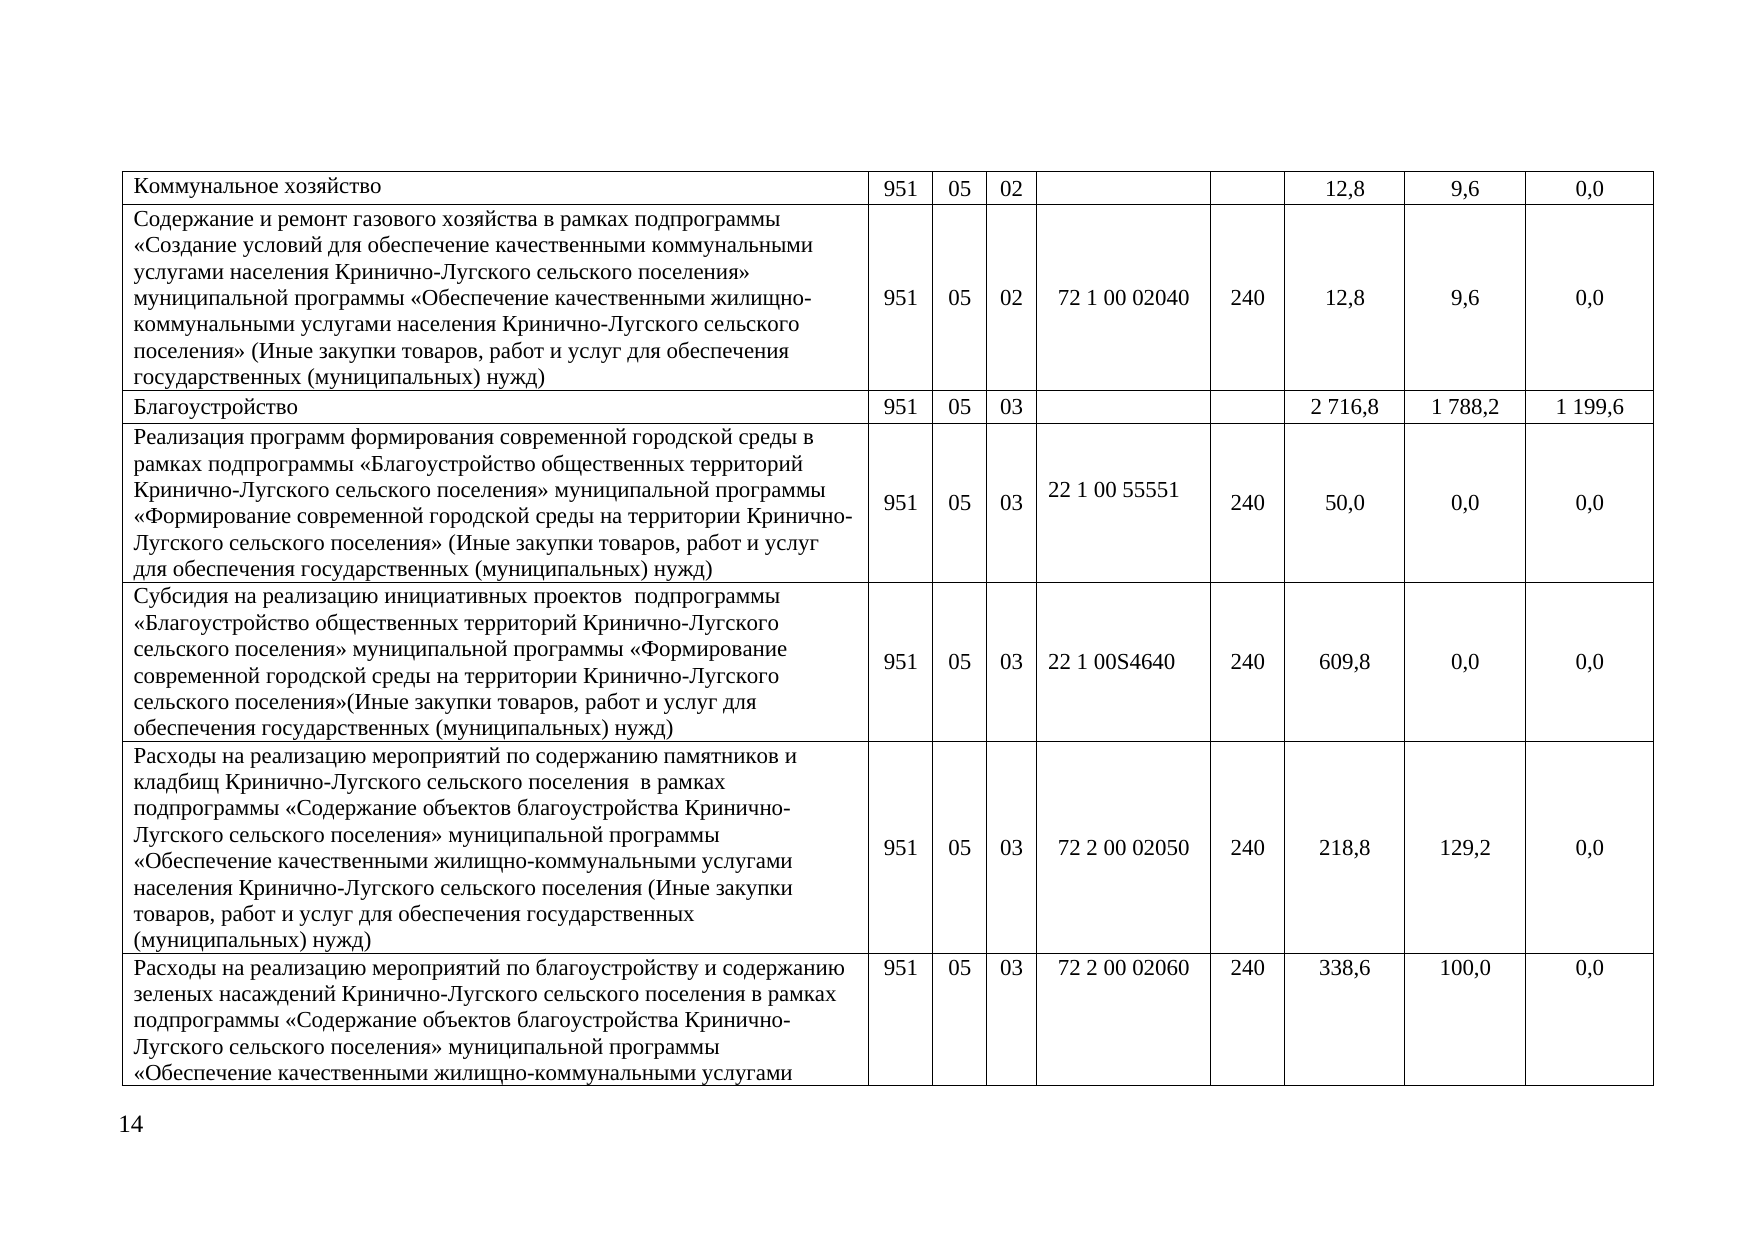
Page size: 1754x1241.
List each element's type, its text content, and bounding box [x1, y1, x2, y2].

table_cell 02 [987, 205, 1036, 389]
table_cell Cубсидия на реализацию инициативных проектов подпрограммы «Благоустройство общественных территорий Кринично-Лугского сельского поселения» муниципальной программы «Формирование современной городской среды на территории Кринично-Лугского сельского поселения»(Иные закупки товаров, работ и услуг для обеспечения государственных (муниципальных) нужд) [123, 583, 868, 741]
table_cell Расходы на реализацию мероприятий по содержанию памятников и кладбищ Кринично-Лугского сельского поселения в рамках подпрограммы «Содержание объектов благоустройства Кринично-Лугского сельского поселения» муниципальной программы «Обеспечение качественными жилищно-коммунальными услугами населения Кринично-Лугского сельского поселения (Иные закупки товаров, работ и услуг для обеспечения государственных (муниципальных) нужд) [123, 742, 868, 953]
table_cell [123, 954, 868, 1085]
table_cell 240 [1211, 424, 1284, 582]
table_cell 22 1 00 55551 [1037, 424, 1210, 582]
table_cell 338,6 [1285, 954, 1404, 1085]
table_cell 05 [933, 954, 986, 1085]
table_cell 609,8 [1285, 583, 1404, 741]
table_cell 2 716,8 [1285, 391, 1404, 422]
table_cell Содержание и ремонт газового хозяйства в рамках подпрограммы «Создание условий для обеспечение качественными коммунальными услугами населения Кринично-Лугского сельского поселения» муниципальной программы «Обеспечение качественными жилищно-коммунальными услугами населения Кринично-Лугского сельского поселения» (Иные закупки товаров, работ и услуг для обеспечения государственных (муниципальных) нужд) [123, 205, 868, 389]
table_cell 951 [869, 742, 932, 953]
table_cell 1 199,6 [1526, 391, 1653, 422]
table_cell 0,0 [1526, 583, 1653, 741]
table_cell 50,0 [1285, 424, 1404, 582]
table_cell 129,2 [1405, 742, 1525, 953]
table_cell 951 [869, 205, 932, 389]
table_cell 240 [1211, 583, 1284, 741]
table_cell 218,8 [1285, 742, 1404, 953]
table_cell 03 [987, 954, 1036, 1085]
table_cell 22 1 00S4640 [1037, 583, 1210, 741]
table_cell Благоустройство [123, 391, 868, 422]
table_cell 951 [869, 954, 932, 1085]
table_cell 0,0 [1526, 205, 1653, 389]
table_cell 05 [933, 424, 986, 582]
table_cell 72 2 00 02060 [1037, 954, 1210, 1085]
table_cell [1211, 391, 1284, 422]
table_cell 05 [933, 742, 986, 953]
table_cell 05 [933, 391, 986, 422]
table_cell 05 [933, 205, 986, 389]
table_cell 0,0 [1526, 742, 1653, 953]
table_cell Реализация программ формирования современной городской среды в рамках подпрограммы «Благоустройство общественных территорий Кринично-Лугского сельского поселения» муниципальной программы «Формирование современной городской среды на территории Кринично-Лугского сельского поселения» (Иные закупки товаров, работ и услуг для обеспечения государственных (муниципальных) нужд) [123, 424, 868, 582]
table_cell 951 [869, 583, 932, 741]
table_cell 12,8 [1285, 172, 1404, 204]
table_cell Коммунальное хозяйство [123, 172, 868, 204]
table_cell 951 [869, 424, 932, 582]
table_cell [1037, 391, 1210, 422]
table_cell 03 [987, 391, 1036, 422]
table_cell 0,0 [1526, 172, 1653, 204]
table_cell 951 [869, 172, 932, 204]
table_cell 9,6 [1405, 172, 1525, 204]
table_cell 05 [933, 583, 986, 741]
table_cell [1037, 172, 1210, 204]
table_cell 240 [1211, 205, 1284, 389]
table_cell [1211, 172, 1284, 204]
table_cell 03 [987, 424, 1036, 582]
table_cell 02 [987, 172, 1036, 204]
table_cell 03 [987, 742, 1036, 953]
table_cell 1 788,2 [1405, 391, 1525, 422]
table_cell 0,0 [1526, 424, 1653, 582]
table_cell 72 1 00 02040 [1037, 205, 1210, 389]
table_cell 03 [987, 583, 1036, 741]
table_cell 12,8 [1285, 205, 1404, 389]
table_cell 240 [1211, 742, 1284, 953]
table_cell 72 2 00 02050 [1037, 742, 1210, 953]
table_cell 05 [933, 172, 986, 204]
table_cell 240 [1211, 954, 1284, 1085]
table_cell 951 [869, 391, 932, 422]
table_cell 0,0 [1405, 424, 1525, 582]
table_cell 9,6 [1405, 205, 1525, 389]
table_cell 100,0 [1405, 954, 1525, 1085]
table_cell 0,0 [1405, 583, 1525, 741]
table_cell 0,0 [1526, 954, 1653, 1085]
